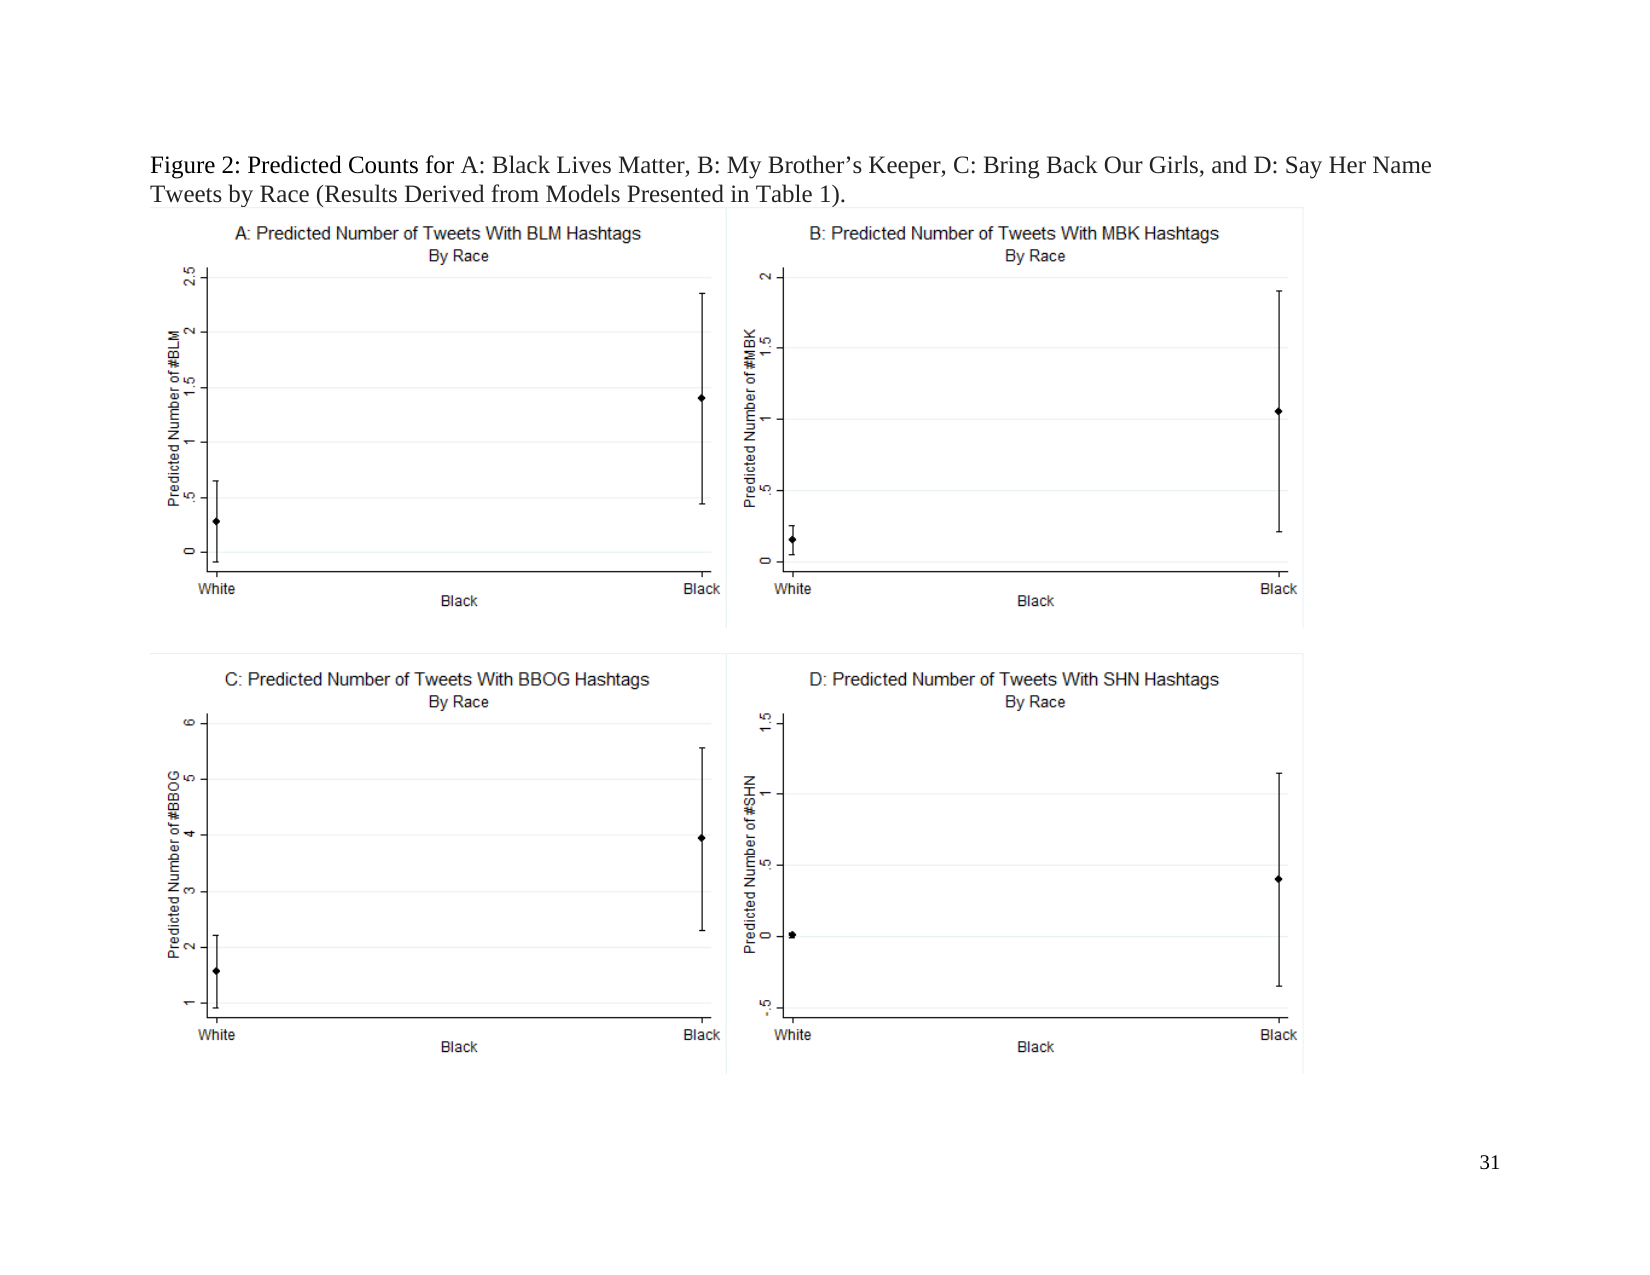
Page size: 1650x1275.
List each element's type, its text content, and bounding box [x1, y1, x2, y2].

picture [150, 653, 1304, 1074]
picture [150, 207, 1304, 628]
text Figure 2: Predicted Counts for A: Black Lives Matter, B: My Brother’s Keeper, C: Bring Back Our Girls, and D: Say Her Name Tweets by Race (Results Derived from Models Presented in Table 1). [846, 150, 1500, 207]
